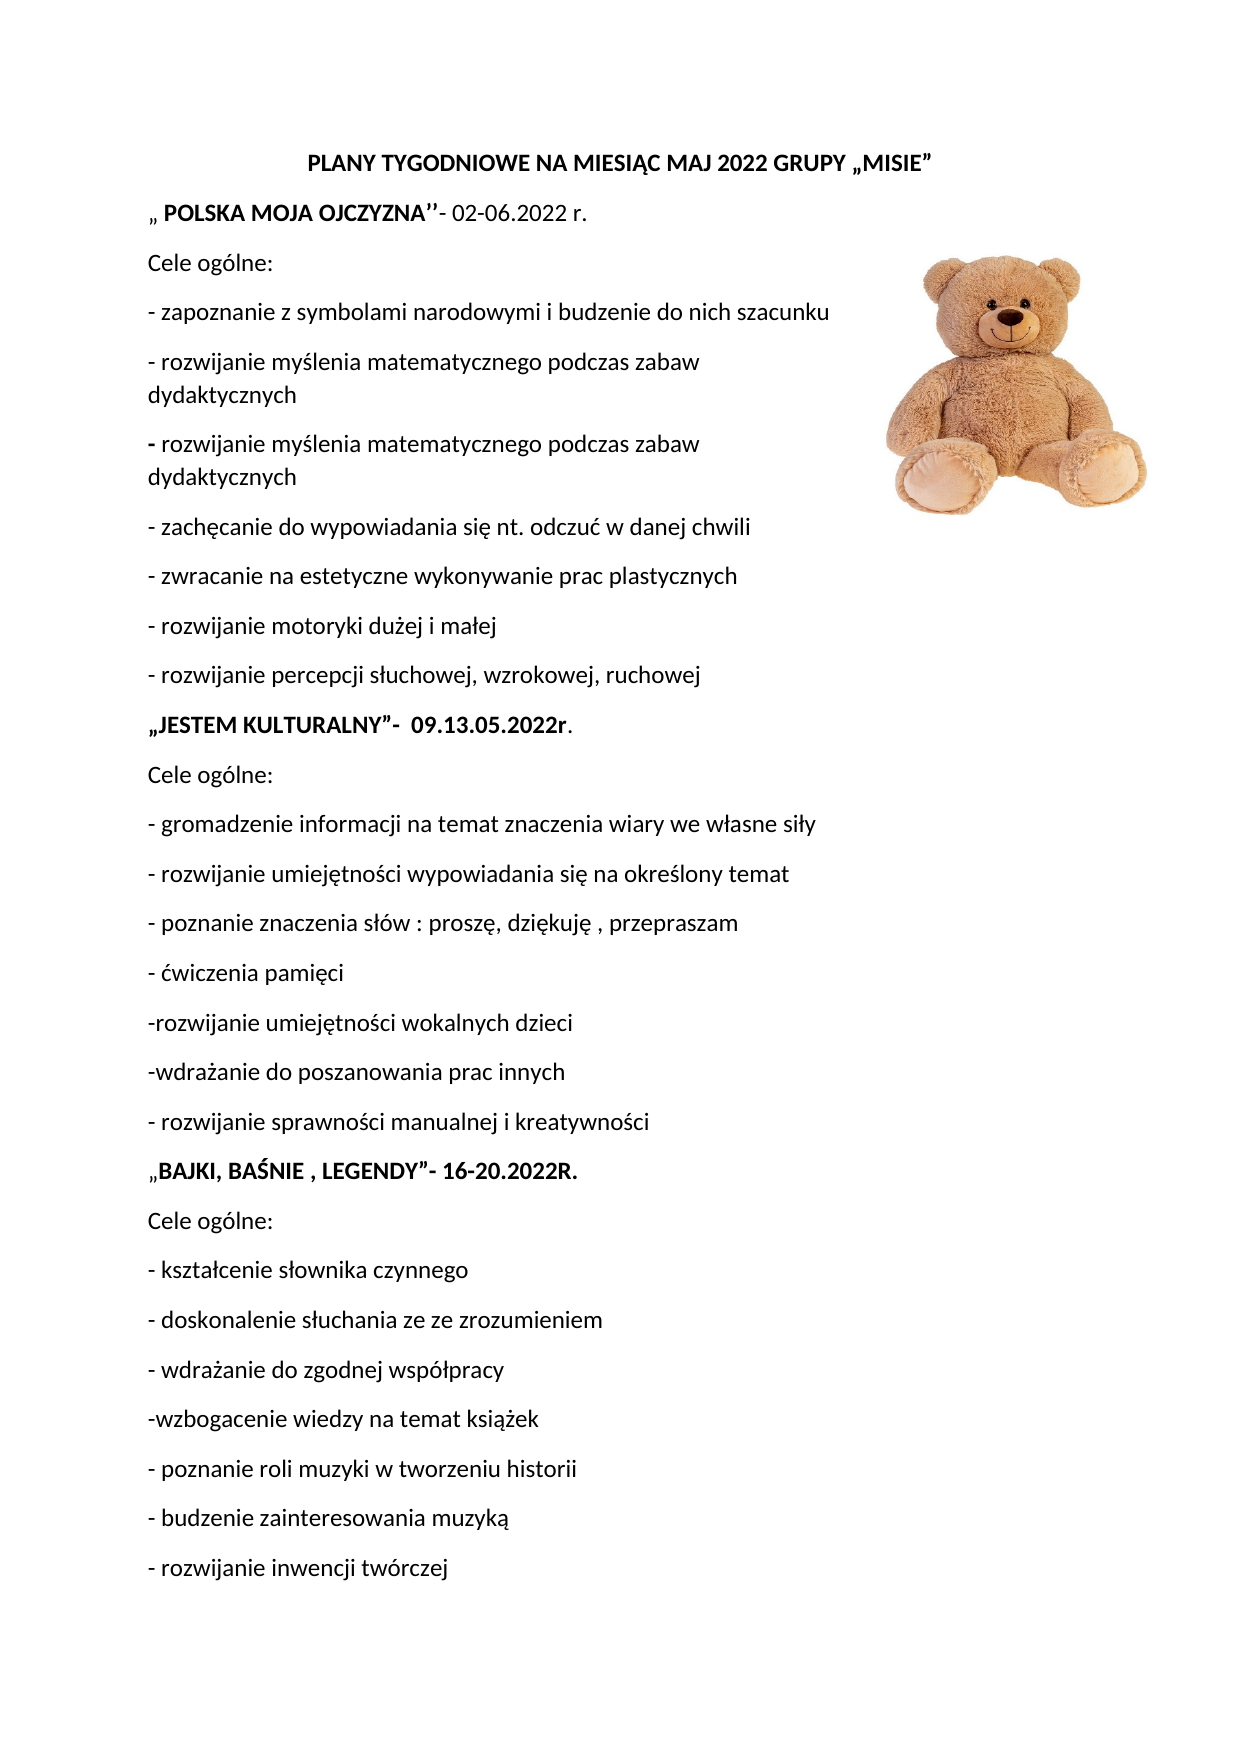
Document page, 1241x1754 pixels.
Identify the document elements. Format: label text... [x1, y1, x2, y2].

text - rozwijanie percepcji słuchowej, wzrokowej, ruchowej [148, 660, 1093, 690]
text „JESTEM KULTURALNY”- 09.13.05.2022r. [148, 709, 1093, 740]
text „BAJKI, BAŚNIE , LEGENDY”- 16-20.2022R. [148, 1156, 1093, 1186]
text - zachęcanie do wypowiadania się nt. odczuć w danej chwili [148, 511, 1093, 541]
text - rozwijanie myślenia matematycznego podczas zabaw dydaktycznych [148, 428, 856, 492]
text - budzenie zainteresowania muzyką [148, 1503, 1093, 1533]
text -wzbogacenie wiedzy na temat książek [148, 1403, 1093, 1434]
text - rozwijanie inwencji twórczej [148, 1552, 1093, 1583]
text Cele ogólne: [148, 759, 1093, 789]
text - rozwijanie motoryki dużej i małej [148, 610, 1093, 641]
text - poznanie znaczenia słów : proszę, dziękuję , przepraszam [148, 908, 1093, 938]
text - ćwiczenia pamięci [148, 957, 1093, 988]
text Cele ogólne: [148, 247, 856, 277]
text - gromadzenie informacji na temat znaczenia wiary we własne siły [148, 808, 1093, 839]
text - zwracanie na estetyczne wykonywanie prac plastycznych [148, 561, 1093, 591]
text „ POLSKA MOJA OJCZYZNA’’- 02-06.2022 r. [148, 197, 1093, 228]
text - rozwijanie umiejętności wypowiadania się na określony temat [148, 858, 1093, 888]
text - poznanie roli muzyki w tworzeniu historii [148, 1453, 1093, 1483]
text Cele ogólne: [148, 1205, 1093, 1236]
text - rozwijanie myślenia matematycznego podczas zabaw dydaktycznych [148, 346, 856, 409]
text - rozwijanie sprawności manualnej i kreatywności [148, 1106, 1093, 1136]
text PLANY TYGODNIOWE NA MIESIĄC MAJ 2022 GRUPY „MISIE” [148, 148, 1093, 178]
text -wdrażanie do poszanowania prac innych [148, 1056, 1093, 1087]
text -rozwijanie umiejętności wokalnych dzieci [148, 1007, 1093, 1037]
text - doskonalenie słuchania ze ze zrozumieniem [148, 1304, 1093, 1335]
text - wdrażanie do zgodnej współpracy [148, 1354, 1093, 1384]
text - zapoznanie z symbolami narodowymi i budzenie do nich szacunku [148, 296, 856, 327]
text - kształcenie słownika czynnego [148, 1255, 1093, 1285]
picture [856, 247, 1184, 534]
